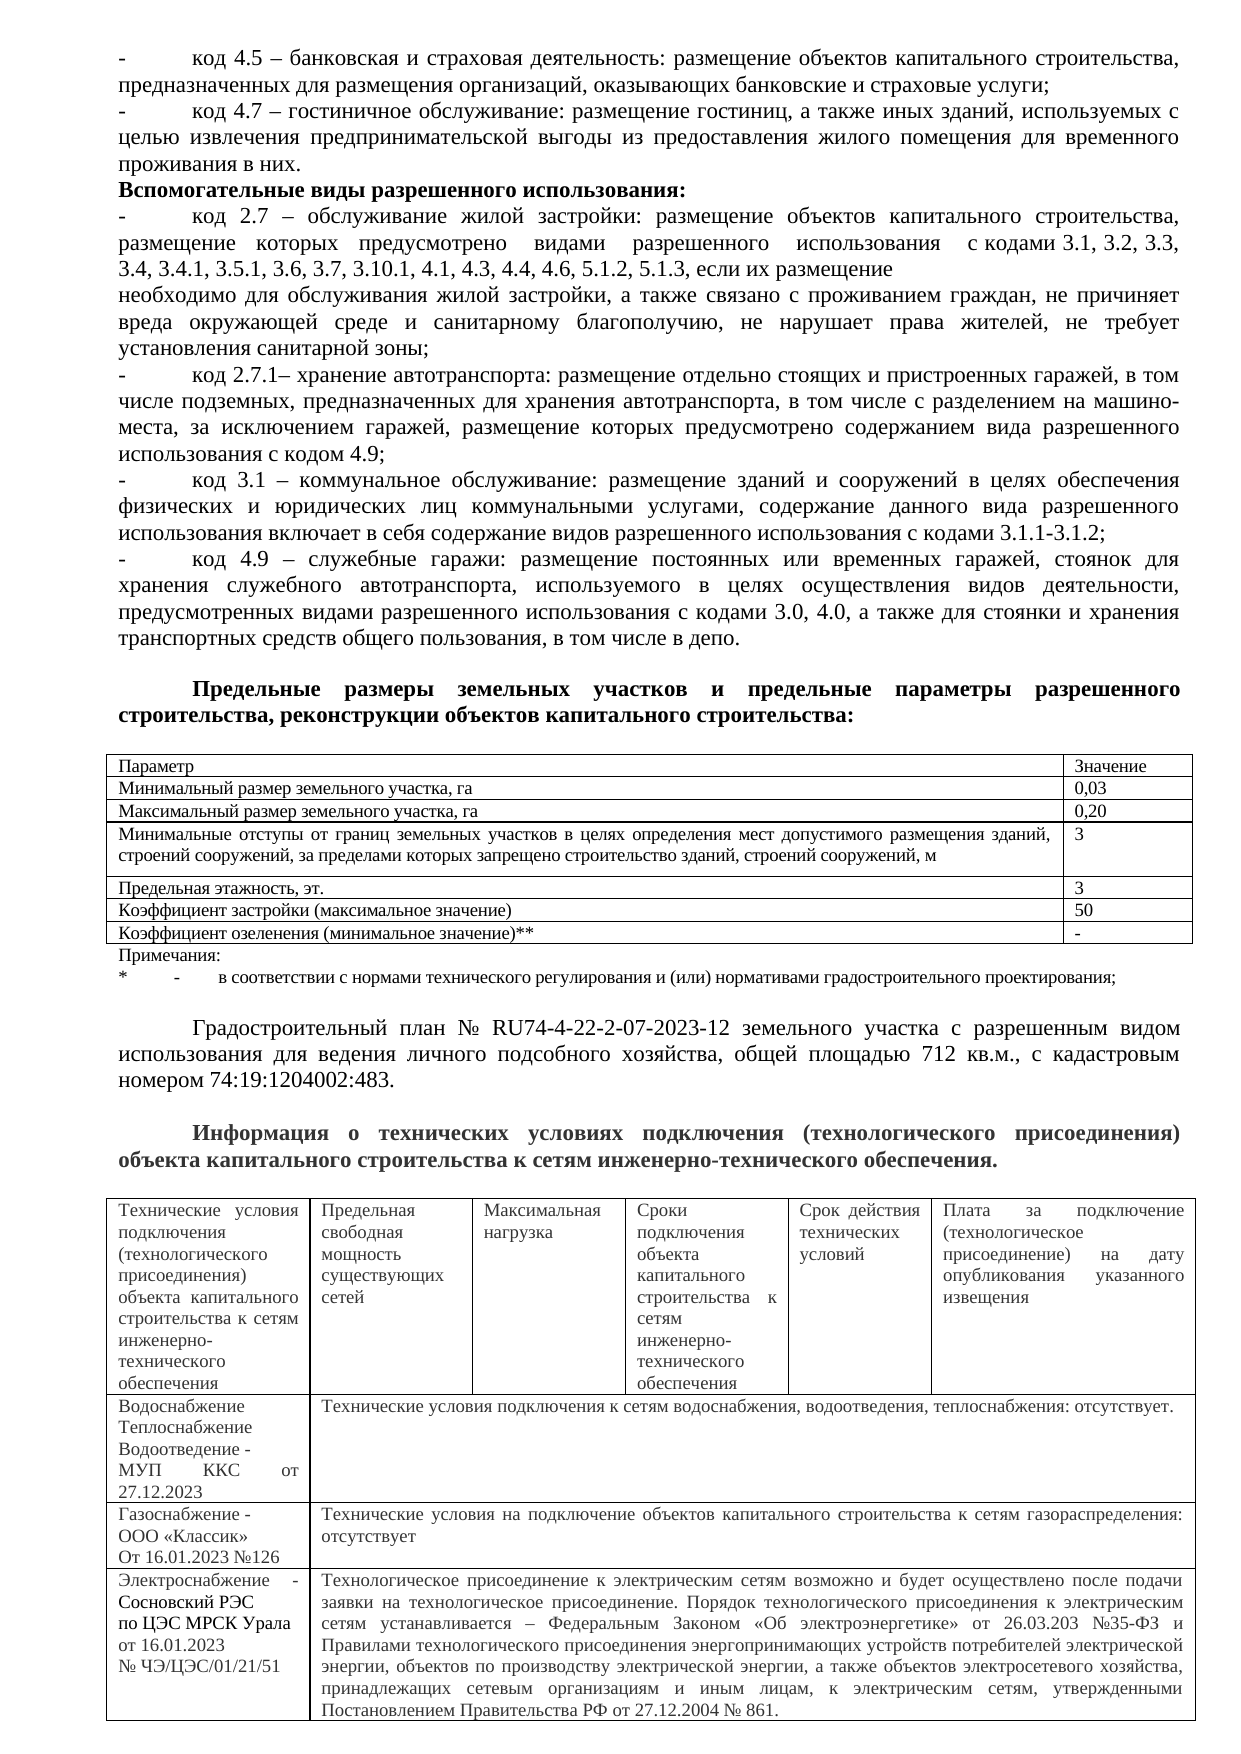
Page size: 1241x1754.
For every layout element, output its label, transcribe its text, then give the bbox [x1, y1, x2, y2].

table_cell 3 [1064, 877, 1192, 898]
table_cell Предельная этажность, эт. [107, 877, 1063, 898]
text - код 4.5 – банковская и страховая деятельность: размещение объектов капитального строительства, предназначенных для размещения организаций, оказывающих банковские и страховые услуги; [118, 44, 1181, 97]
table_cell Электроснабжение - Сосновский РЭС по ЦЭС МРСК Урала от 16.01.2023 № ЧЭ/ЦЭС/01/21/51 [107, 1569, 309, 1720]
table_cell Газоснабжение - ООО «Классик» От 16.01.2023 №126 [107, 1503, 309, 1568]
table_cell 50 [1064, 899, 1192, 921]
table_header Технические условия подключения (технологического присоединения) объекта капитального строительства к сетям инженерно-технического обеспечения [107, 1199, 309, 1393]
table_header в соответствии с нормами технического регулирования и (или) нормативами градостроительного проектирования; [207, 966, 1163, 987]
table_cell - [1064, 922, 1192, 943]
table_cell Технические условия на подключение объектов капитального строительства к сетям газораспределения: отсутствует [311, 1503, 1195, 1568]
text необходимо для обслуживания жилой застройки, а также связано с проживанием граждан, не причиняет вреда окружающей среде и санитарному благополучию, не нарушает права жителей, не требует установления санитарной зоны; [118, 282, 1181, 361]
table_cell Технологическое присоединение к электрическим сетям возможно и будет осуществлено после подачи заявки на технологическое присоединение. Порядок технологического присоединения к электрическим сетям устанавливается – Федеральным Законом «Об электроэнергетике» от 26.03.203 №35-ФЗ и Правилами технологического присоединения энергопринимающих устройств потребителей электрической энергии, объектов по производству электрической энергии, а также объектов электросетевого хозяйства, принадлежащих сетевым организациям и иным лицам, к электрическим сетям, утвержденными Постановлением Правительства РФ от 27.12.2004 № 861. [311, 1569, 1195, 1720]
table_cell 3 [1064, 823, 1192, 876]
table_cell 0,03 [1064, 777, 1192, 799]
text Примечания: [118, 944, 1181, 966]
table_cell Минимальный размер земельного участка, га [107, 777, 1063, 799]
table_cell Технические условия подключения к сетям водоснабжения, водоотведения, теплоснабжения: отсутствует. [311, 1395, 1195, 1502]
text Информация о технических условиях подключения (технологического присоединения) объекта капитального строительства к сетям инженерно-технического обеспечения. [118, 1119, 1181, 1172]
table_cell Водоснабжение Теплоснабжение Водоотведение - МУП ККС от 27.12.2023 [107, 1395, 309, 1502]
text Градостроительный план № RU74-4-22-2-07-2023-12 земельного участка с разрешенным видом использования для ведения личного подсобного хозяйства, общей площадью 712 кв.м., с кадастровым номером 74:19:1204002:483. [118, 1014, 1181, 1093]
text - код 4.7 – гостиничное обслуживание: размещение гостиниц, а также иных зданий, используемых с целью извлечения предпринимательской выгоды из предоставления жилого помещения для временного проживания в них. [118, 97, 1181, 176]
table_cell Максимальный размер земельного участка, га [107, 800, 1063, 821]
table_header Сроки подключения объекта капитального строительства к сетям инженерно-технического обеспечения [626, 1199, 788, 1393]
text Предельные размеры земельных участков и предельные параметры разрешенного строительства, реконструкции объектов капитального строительства: [118, 674, 1181, 727]
table_cell 0,20 [1064, 800, 1192, 821]
table_header - [163, 966, 207, 987]
table_header Параметр [107, 755, 1063, 776]
table_header Значение [1064, 755, 1192, 776]
text - код 4.9 – служебные гаражи: размещение постоянных или временных гаражей, стоянок для хранения служебного автотранспорта, используемого в целях осуществления видов деятельности, предусмотренных видами разрешенного использования с кодами 3.0, 4.0, а также для стоянки и хранения транспортных средств общего пользования, в том числе в депо. [118, 545, 1181, 651]
text Вспомогательные виды разрешенного использования: [118, 176, 1181, 202]
text - код 2.7.1– хранение автотранспорта: размещение отдельно стоящих и пристроенных гаражей, в том числе подземных, предназначенных для хранения автотранспорта, в том числе с разделением на машино-места, за исключением гаражей, размещение которых предусмотрено содержанием вида разрешенного использования с кодом 4.9; [118, 361, 1181, 466]
table_header Срок действия технических условий [789, 1199, 931, 1393]
table_header Предельная свободная мощность существующих сетей [311, 1199, 472, 1393]
table_header * [107, 966, 162, 987]
table_cell Коэффициент озеленения (минимальное значение)** [107, 922, 1063, 943]
table_header Максимальная нагрузка [473, 1199, 625, 1393]
table_cell Минимальные отступы от границ земельных участков в целях определения мест допустимого размещения зданий, строений сооружений, за пределами которых запрещено строительство зданий, строений сооружений, м [107, 823, 1063, 876]
text - код 2.7 – обслуживание жилой застройки: размещение объектов капитального строительства, размещение которых предусмотрено видами разрешенного использования с кодами 3.1, 3.2, 3.3, 3.4, 3.4.1, 3.5.1, 3.6, 3.7, 3.10.1, 4.1, 4.3, 4.4, 4.6, 5.1.2, 5.1.3, если их размещение [118, 202, 1181, 282]
table_header Плата за подключение (технологическое присоединение) на дату опубликования указанного извещения [932, 1199, 1195, 1393]
text - код 3.1 – коммунальное обслуживание: размещение зданий и сооружений в целях обеспечения физических и юридических лиц коммунальными услугами, содержание данного вида разрешенного использования включает в себя содержание видов разрешенного использования с кодами 3.1.1-3.1.2; [118, 466, 1181, 545]
table_cell Коэффициент застройки (максимальное значение) [107, 899, 1063, 921]
